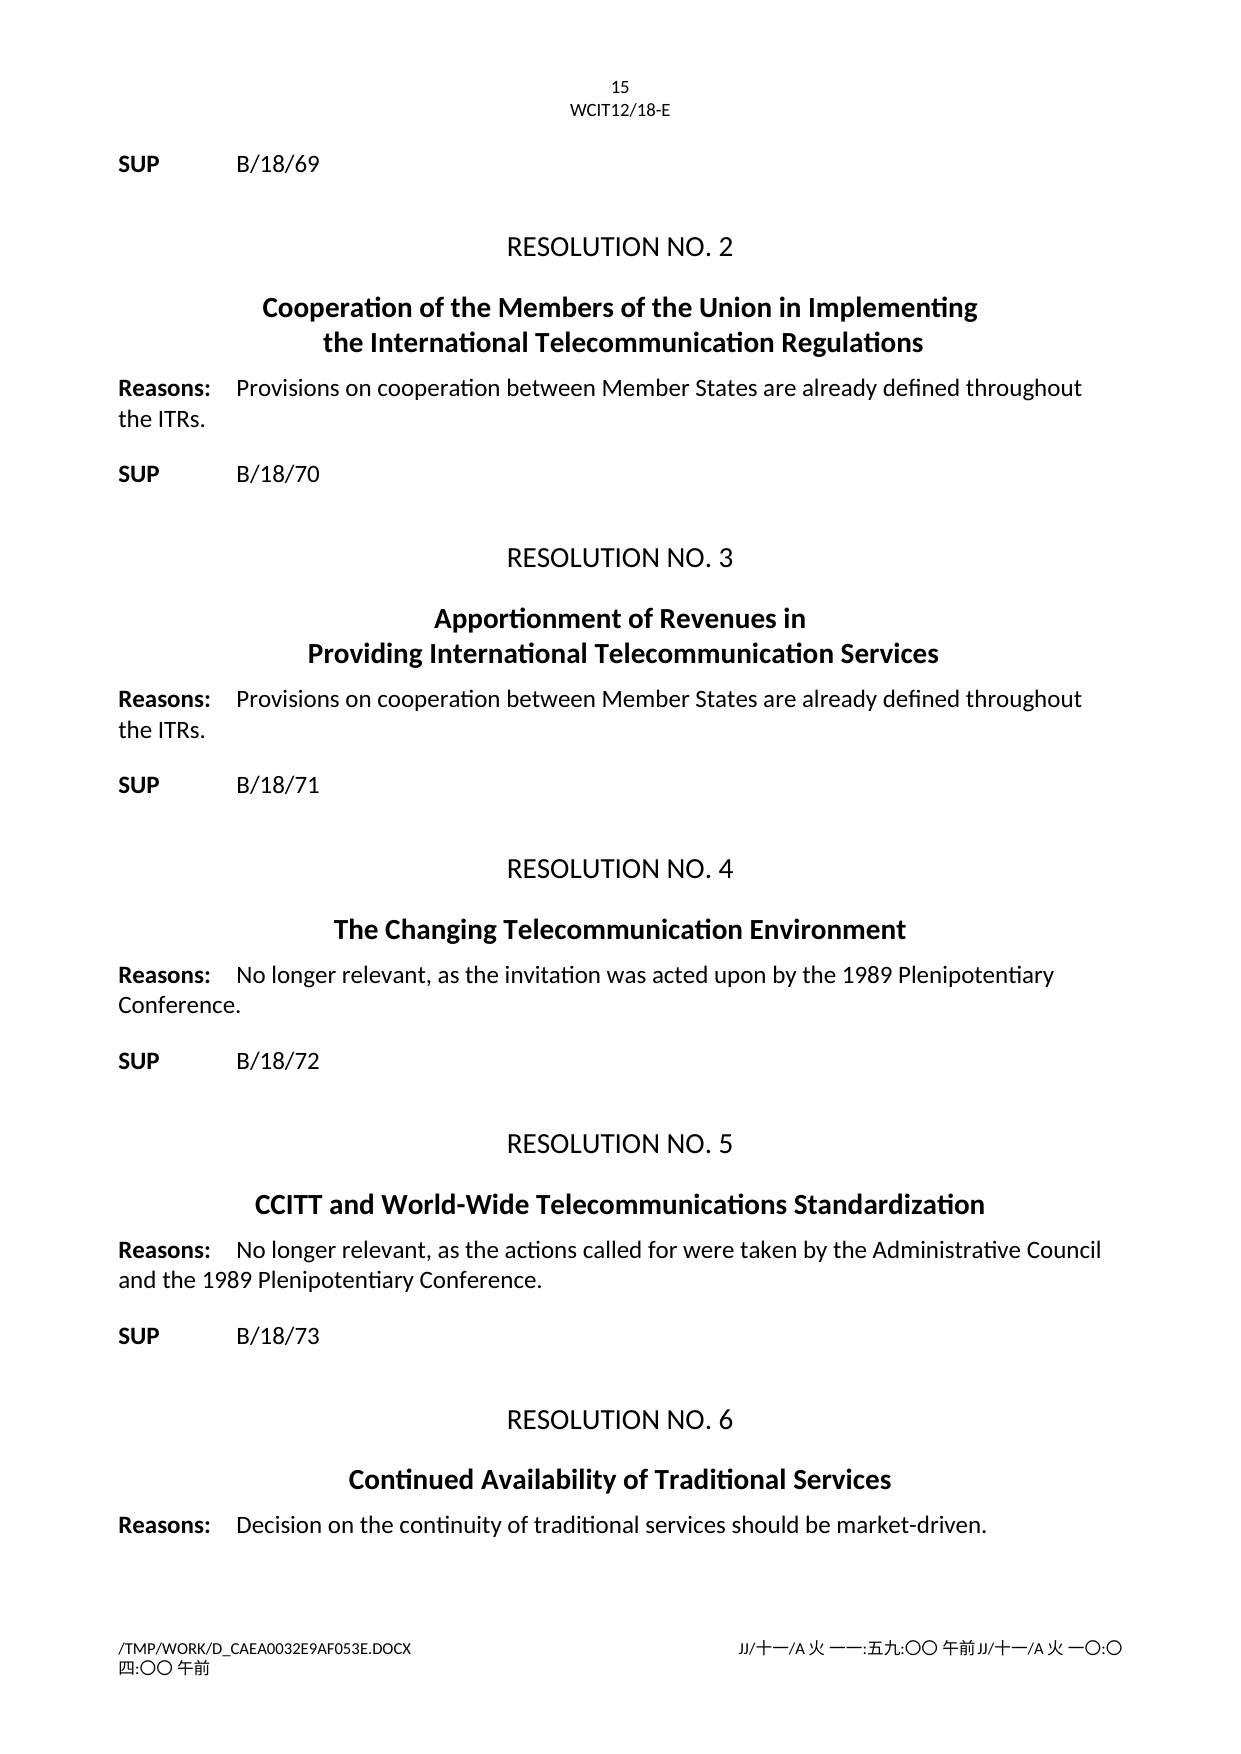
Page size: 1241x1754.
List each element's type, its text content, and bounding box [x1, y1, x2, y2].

text Reasons: Provisions on cooperation between Member States are already defined throughout the ITRs. [118, 683, 1122, 744]
text SUP B/18/73 [118, 1320, 1122, 1351]
text Reasons: No longer relevant, as the invitation was acted upon by the 1989 Plenipotentiary Conference. [118, 959, 1122, 1020]
text SUP B/18/69 [118, 148, 1122, 178]
text Reasons: Decision on the continuity of traditional services should be market-driven. [118, 1509, 1122, 1540]
text SUP B/18/72 [118, 1045, 1122, 1075]
text SUP B/18/71 [118, 769, 1122, 800]
text Reasons: No longer relevant, as the actions called for were taken by the Administrative Council and the 1989 Plenipotentiary Conference. [118, 1234, 1122, 1295]
text Reasons: Provisions on cooperation between Member States are already defined throughout the ITRs. [118, 373, 1122, 434]
text SUP B/18/70 [118, 459, 1122, 489]
